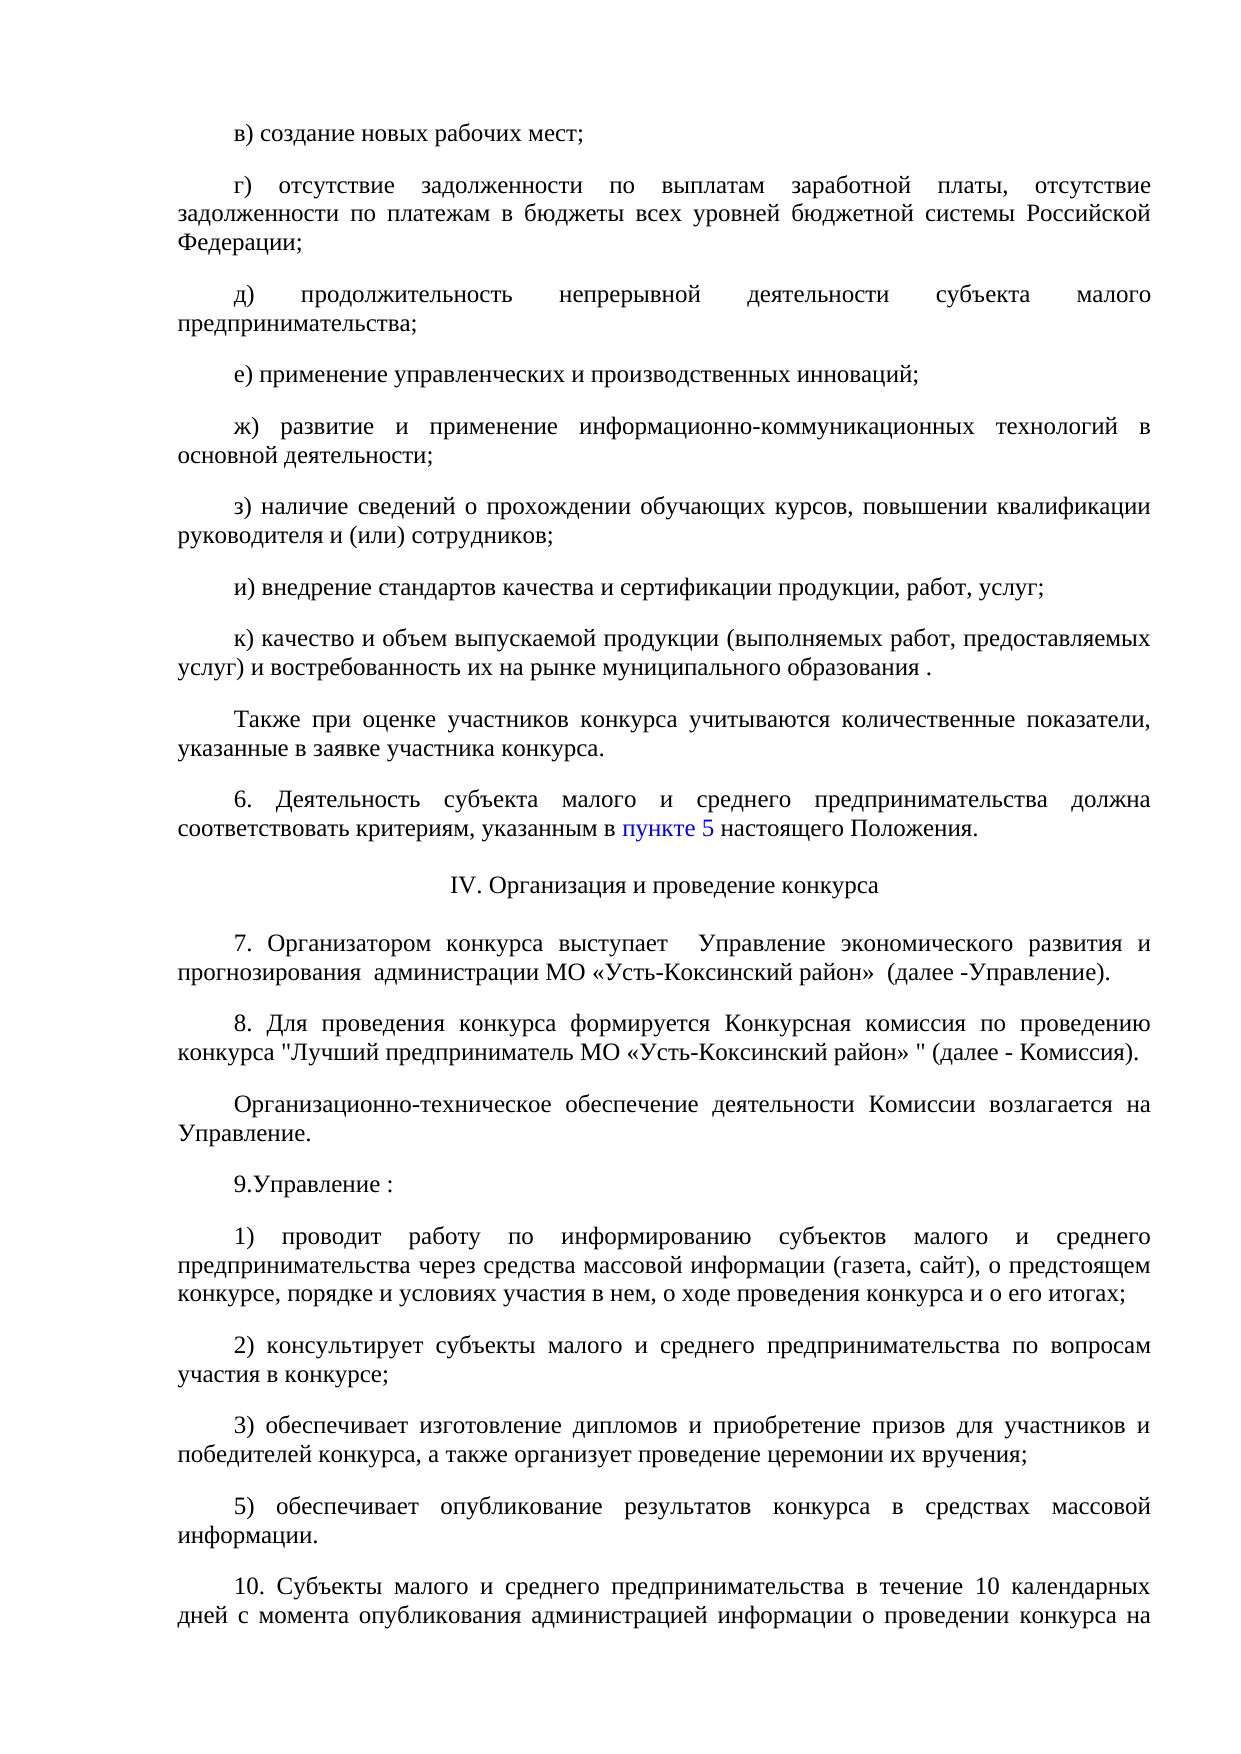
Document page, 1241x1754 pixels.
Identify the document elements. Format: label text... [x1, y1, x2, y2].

text 1) проводит работу по информированию субъектов малого и среднего предпринимательства через средства массовой информации (газета, сайт), о предстоящем конкурсе, порядке и условиях участия в нем, о ходе проведения конкурса и о его итогах; [177, 1221, 1152, 1307]
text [177, 1571, 1152, 1629]
text в) создание новых рабочих мест; [177, 118, 1152, 147]
text 9.Управление : [177, 1169, 1152, 1198]
text 5) обеспечивает опубликование результатов конкурса в средствах массовой информации. [177, 1491, 1152, 1548]
text Организационно-техническое обеспечение деятельности Комиссии возлагается на Управление. [177, 1089, 1152, 1146]
text г) отсутствие задолженности по выплатам заработной платы, отсутствие задолженности по платежам в бюджеты всех уровней бюджетной системы Российской Федерации; [177, 170, 1152, 256]
text ж) развитие и применение информационно-коммуникационных технологий в основной деятельности; [177, 411, 1152, 468]
text 3) обеспечивает изготовление дипломов и приобретение призов для участников и победителей конкурса, а также организует проведение церемонии их вручения; [177, 1411, 1152, 1468]
text 7. Организатором конкурса выступает Управление экономического развития и прогнозирования администрации МО «Усть-Коксинский район» (далее -Управление). [177, 928, 1152, 986]
text 2) консультирует субъекты малого и среднего предпринимательства по вопросам участия в конкурсе; [177, 1330, 1152, 1388]
text и) внедрение стандартов качества и сертификации продукции, работ, услуг; [177, 572, 1152, 601]
text е) применение управленческих и производственных инноваций; [177, 359, 1152, 388]
text Также при оценке участников конкурса учитываются количественные показатели, указанные в заявке участника конкурса. [177, 704, 1152, 761]
text IV. Организация и проведение конкурса [177, 871, 1152, 899]
text д) продолжительность непрерывной деятельности субъекта малого предпринимательства; [177, 279, 1152, 336]
text 6. Деятельность субъекта малого и среднего предпринимательства должна соответствовать критериям, указанным в пункте 5 настоящего Положения. [177, 784, 1152, 842]
text з) наличие сведений о прохождении обучающих курсов, повышении квалификации руководителя и (или) сотрудников; [177, 491, 1152, 549]
text 8. Для проведения конкурса формируется Конкурсная комиссия по проведению конкурса "Лучший предприниматель МО «Усть-Коксинский район» " (далее - Комиссия). [177, 1008, 1152, 1066]
text к) качество и объем выпускаемой продукции (выполняемых работ, предоставляемых услуг) и востребованность их на рынке муниципального образования . [177, 623, 1152, 681]
